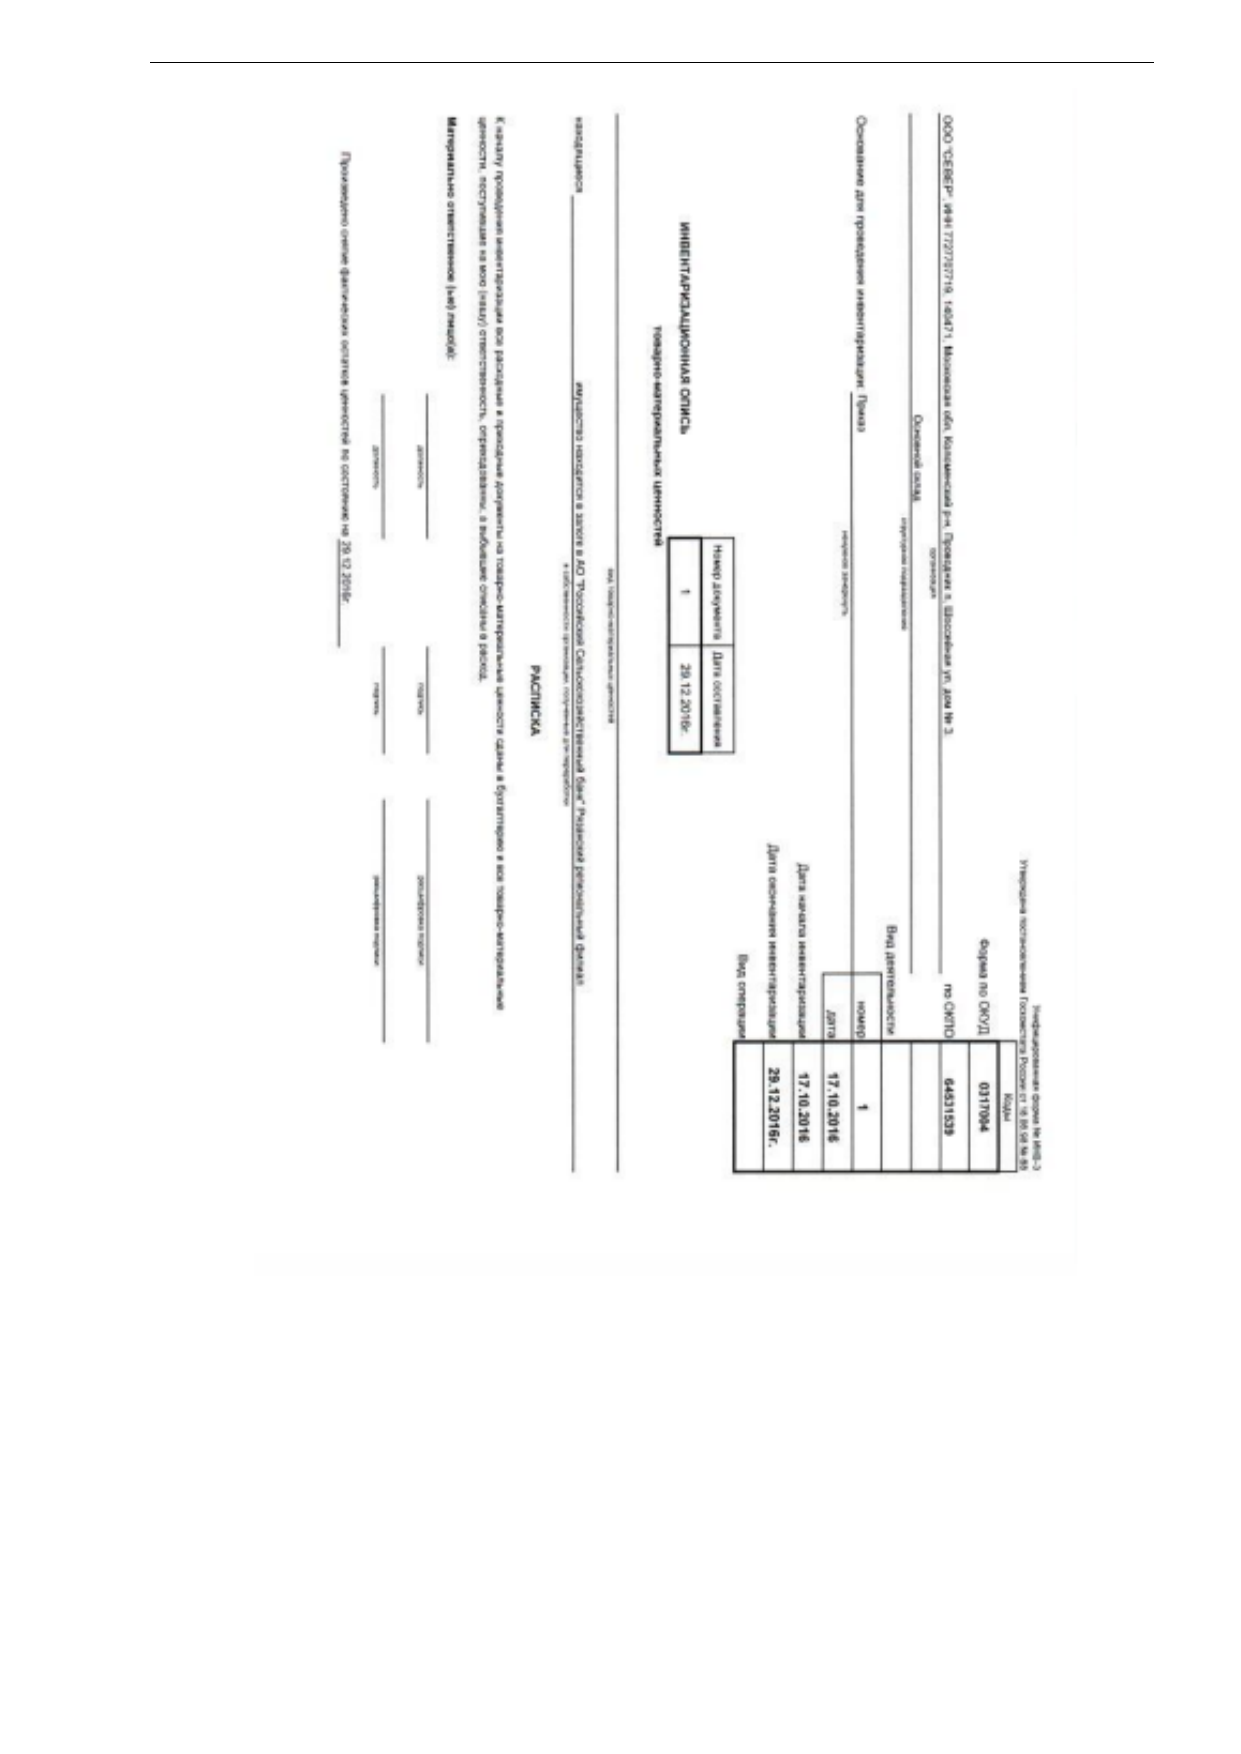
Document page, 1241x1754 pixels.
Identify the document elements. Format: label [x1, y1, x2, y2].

picture [253, 88, 1078, 1276]
